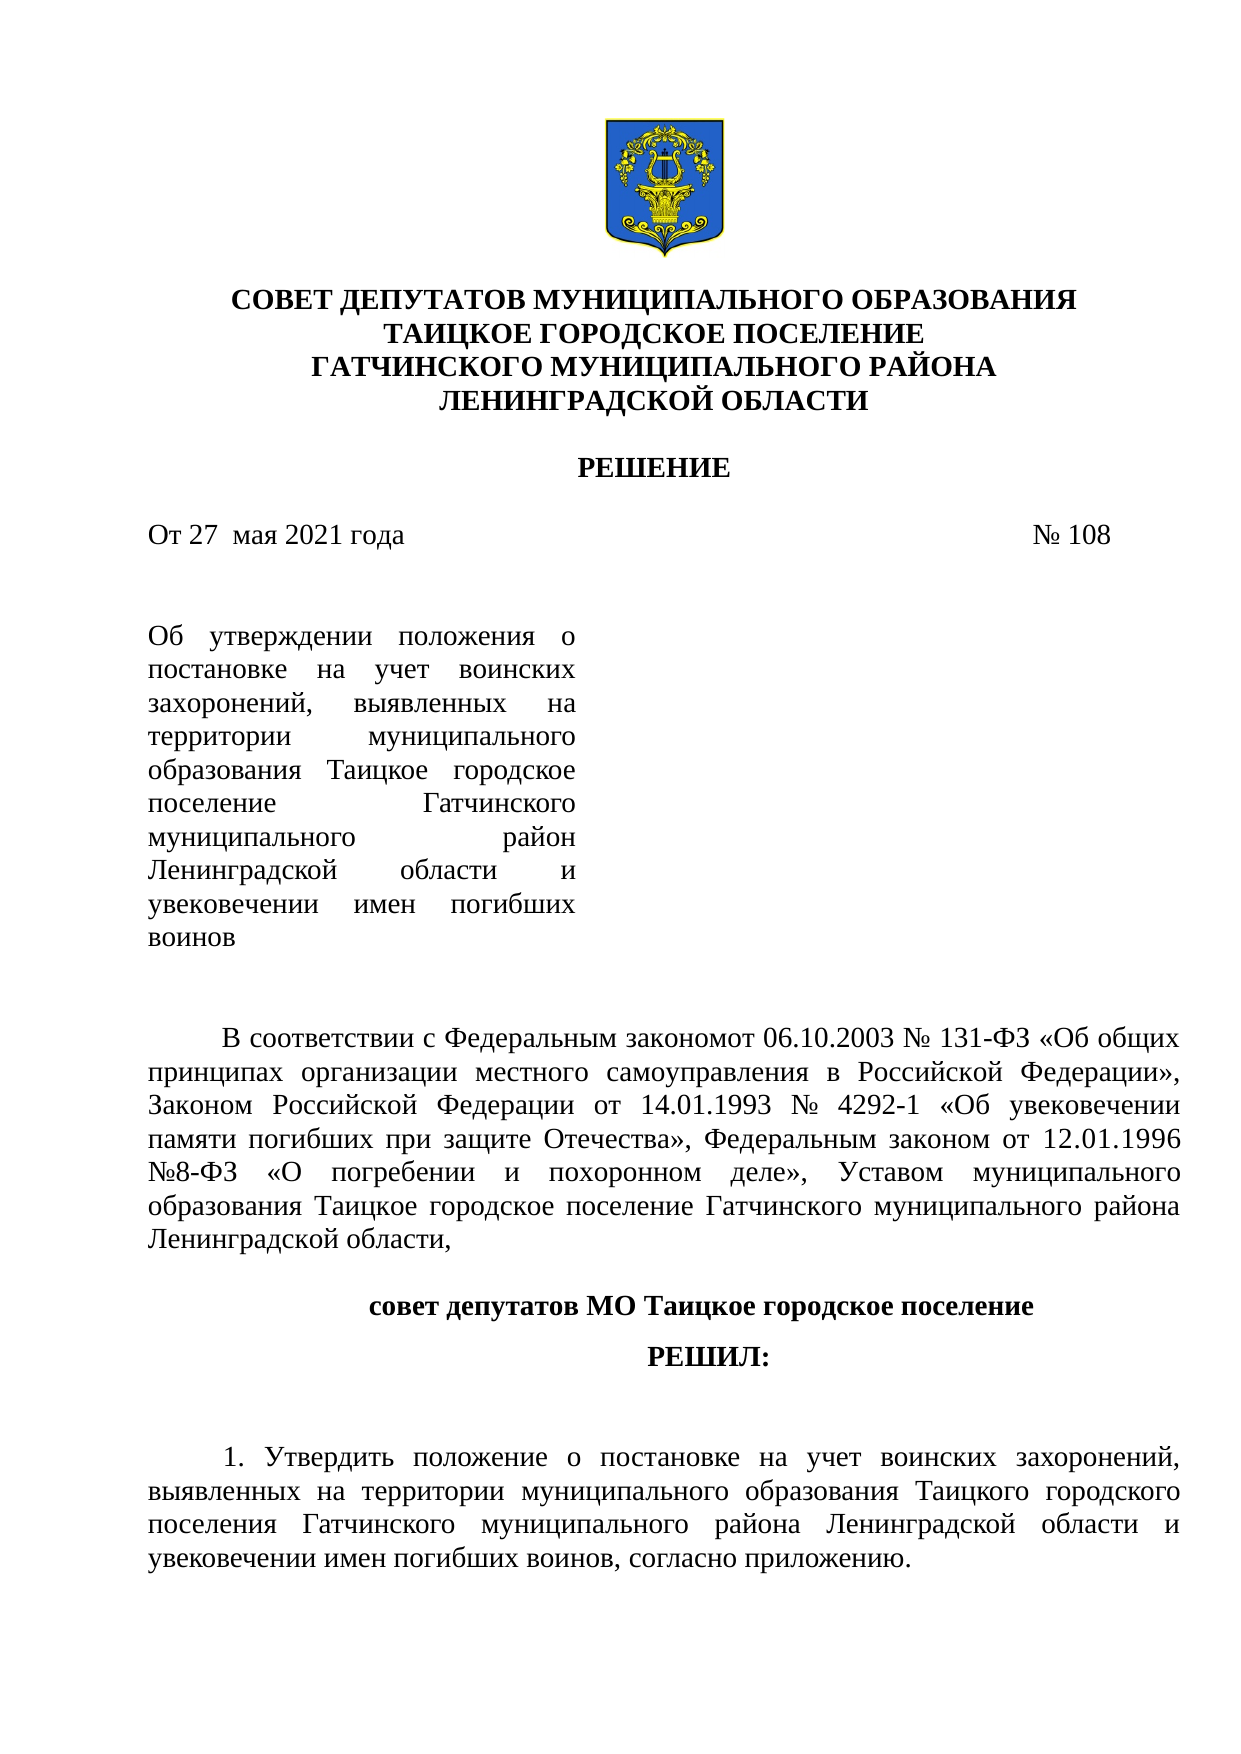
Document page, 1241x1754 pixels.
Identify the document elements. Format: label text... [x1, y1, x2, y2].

text РЕШЕНИЕ [148, 450, 1160, 483]
table_header № 108 [635, 517, 1122, 551]
text ГАТЧИНСКОГО МУНИЦИПАЛЬНОГО РАЙОНА [148, 349, 1160, 383]
text Об утверждении положения о постановке на учет воинских захоронений, выявленных на территории муниципального образования Таицкое городское поселение Гатчинского муниципального район Ленинградской области и увековечении имен погибших воинов [148, 618, 576, 953]
text совет депутатов МО Таицкое городское поселение [148, 1288, 1181, 1322]
picture [604, 118, 725, 258]
table_header От 27 мая 2021 года [136, 517, 635, 551]
text СОВЕТ ДЕПУТАТОВ МУНИЦИПАЛЬНОГО ОБРАЗОВАНИЯ [148, 282, 1160, 316]
text ТАИЦКОЕ ГОРОДСКОЕ ПОСЕЛЕНИЕ [148, 316, 1160, 349]
text В соответствии с Федеральным закономот 06.10.2003 № 131-ФЗ «Об общих принципах организации местного самоуправления в Российской Федерации», Законом Российской Федерации от 14.01.1993 № 4292-1 «Об увековечении памяти погибших при защите Отечества», Федеральным законом от 12.01.1996 №8-ФЗ «О погребении и похоронном деле», Уставом муниципального образования Таицкое городское поселение Гатчинского муниципального района Ленинградской области, [148, 1020, 1181, 1255]
text 1. Утвердить положение о постановке на учет воинских захоронений, выявленных на территории муниципального образования Таицкого городского поселения Гатчинского муниципального района Ленинградской области и увековечении имен погибших воинов, согласно приложению. [148, 1439, 1181, 1573]
text ЛЕНИНГРАДСКОЙ ОБЛАСТИ [148, 383, 1160, 416]
text РЕШИЛ: [148, 1339, 1181, 1372]
